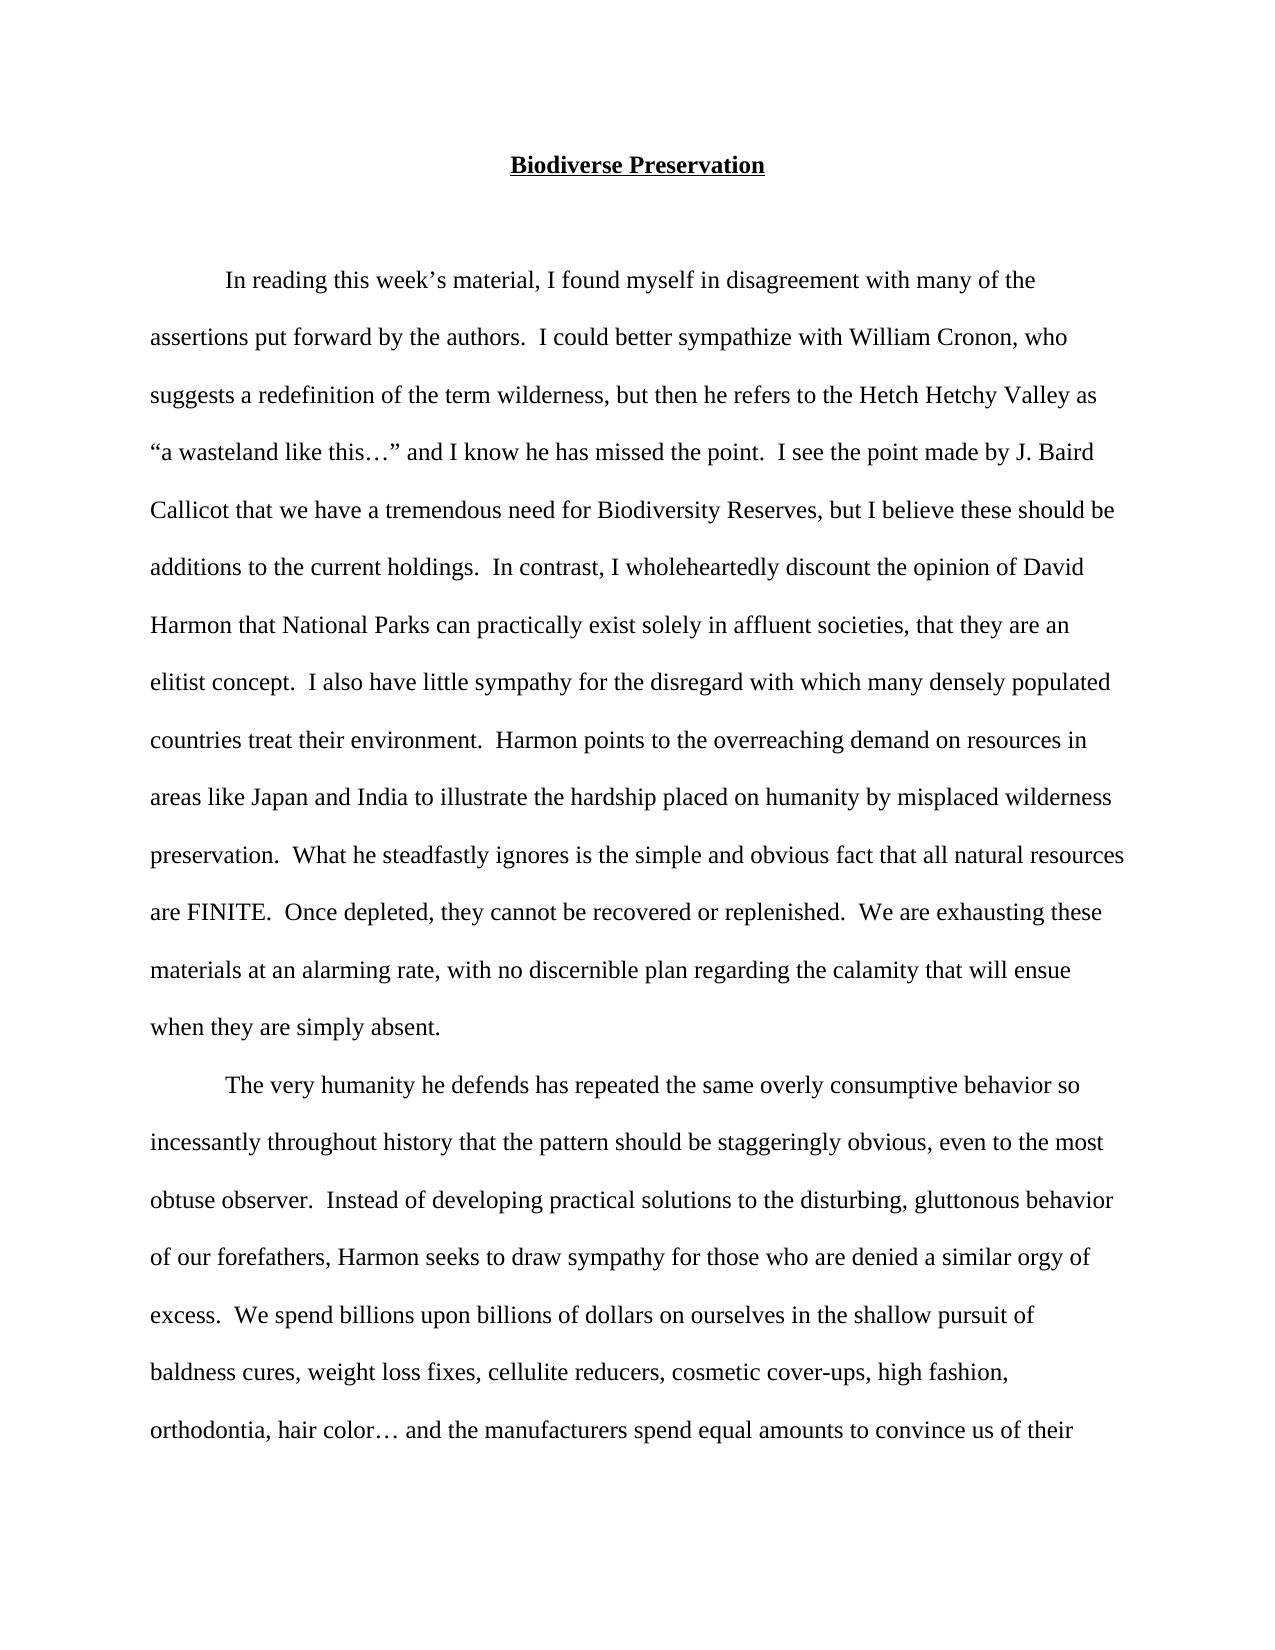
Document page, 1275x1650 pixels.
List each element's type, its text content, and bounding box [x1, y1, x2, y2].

text In reading this week’s material, I found myself in disagreement with many of the assertions put forward by the authors. I could better sympathize with William Cronon, who suggests a redefinition of the term wilderness, but then he refers to the Hetch Hetchy Valley as “a wasteland like this…” and I know he has missed the point. I see the point made by J. Baird Callicot that we have a tremendous need for Biodiversity Reserves, but I believe these should be additions to the current holdings. In contrast, I wholeheartedly discount the opinion of David Harmon that National Parks can practically exist solely in affluent societies, that they are an elitist concept. I also have little sympathy for the disregard with which many densely populated countries treat their environment. Harmon points to the overreaching demand on resources in areas like Japan and India to illustrate the hardship placed on humanity by misplaced wilderness preservation. What he steadfastly ignores is the simple and obvious fact that all natural resources are FINITE. Once depleted, they cannot be recovered or replenished. We are exhausting these materials at an alarming rate, with no discernible plan regarding the calamity that will ensue when they are simply absent. [150, 265, 1125, 1041]
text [150, 1070, 1125, 1444]
text Biodiverse Preservation [150, 150, 1125, 179]
